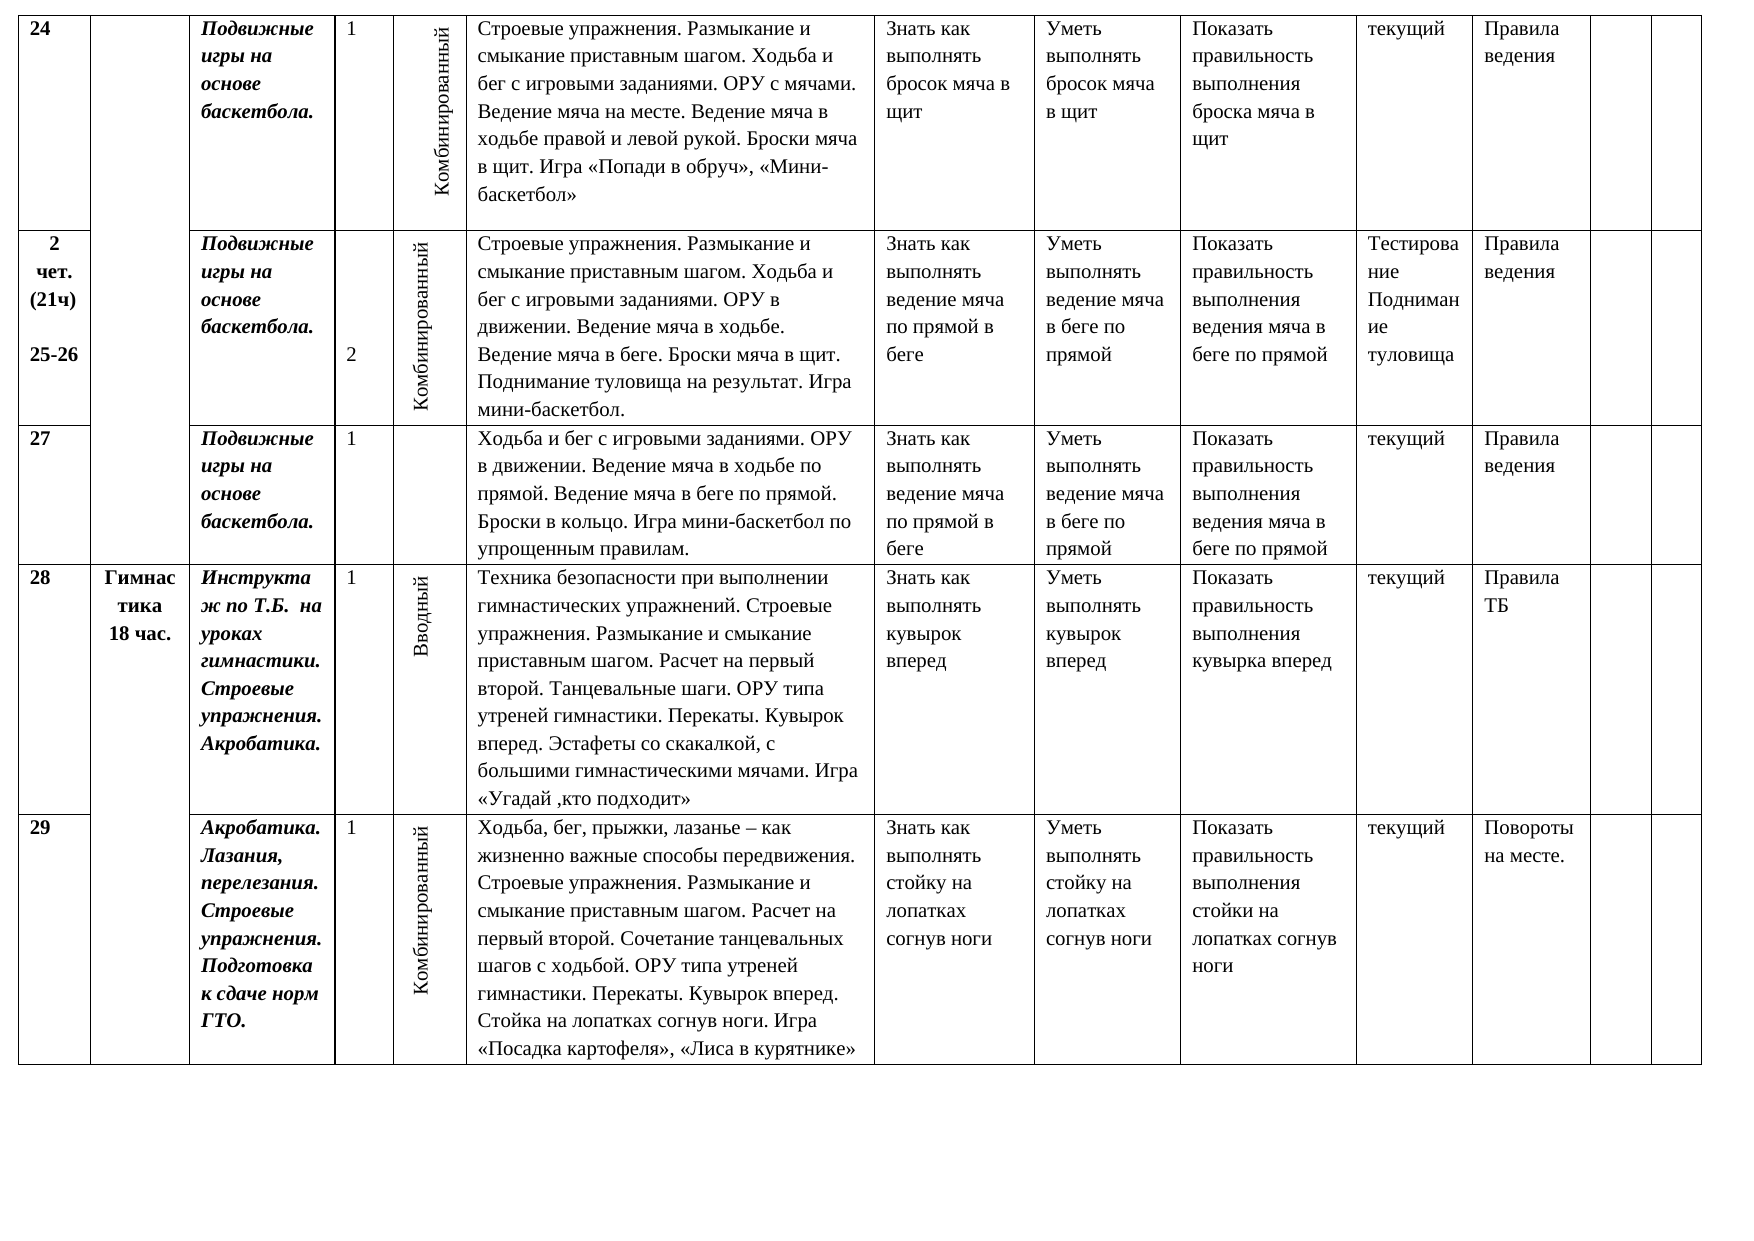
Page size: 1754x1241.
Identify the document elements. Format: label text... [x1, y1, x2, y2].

table_cell Показать правильность выполнения ведения мяча в беге по прямой [1181, 426, 1356, 564]
table_cell [1591, 16, 1651, 230]
table_cell Правила ведения [1473, 426, 1590, 564]
table_cell Знать как выполнять бросок мяча в щит [875, 16, 1034, 230]
table_cell 1 [336, 815, 393, 1064]
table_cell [1035, 815, 1180, 1064]
table_cell Ходьба и бег с игровыми заданиями. ОРУ в движении. Ведение мяча в ходьбе по прямой. Ведение мяча в беге по прямой. Броски в кольцо. Игра мини-баскетбол по упрощенным правилам. [467, 426, 874, 564]
table_cell Правила ведения [1473, 16, 1590, 230]
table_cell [190, 16, 334, 230]
table_cell 29 [19, 815, 90, 1064]
table_cell Повороты на месте. [1473, 815, 1590, 1064]
table_cell Ходьба, бег, прыжки, лазанье – как жизненно важные способы передвижения. Строевые упражнения. Размыкание и смыкание приставным шагом. Расчет на первый второй. Сочетание танцевальных шагов с ходьбой. ОРУ типа утреней гимнастики. Перекаты. Кувырок вперед. Стойка на лопатках согнув ноги. Игра «Посадка картофеля», «Лиса в курятнике» [467, 815, 874, 1064]
table_cell 24 [19, 16, 90, 230]
table_cell 2 [336, 231, 393, 425]
table_cell Показать правильность выполнения кувырка вперед [1181, 565, 1356, 814]
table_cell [875, 815, 1034, 1064]
table_cell Подвижные игры на основе баскетбола. [190, 231, 334, 425]
table_cell 1 [336, 565, 393, 814]
table_cell Уметь выполнять ведение мяча в беге по прямой [1035, 426, 1180, 564]
table_cell Комбинированный [394, 231, 466, 425]
table_cell [1652, 815, 1701, 1064]
table_cell Комбинированный [394, 16, 466, 230]
table_cell Строевые упражнения. Размыкание и смыкание приставным шагом. Ходьба и бег с игровыми заданиями. ОРУ в движении. Ведение мяча в ходьбе. Ведение мяча в беге. Броски мяча в щит. Поднимание туловища на результат. Игра мини-баскетбол. [467, 231, 874, 425]
table_cell [394, 426, 466, 564]
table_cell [1181, 815, 1356, 1064]
table_cell Показать правильность выполнения броска мяча в щит [1181, 16, 1356, 230]
table_cell Знать как выполнять ведение мяча по прямой в беге [875, 231, 1034, 425]
table_cell [1591, 426, 1651, 564]
table_cell 27 [19, 426, 90, 564]
table_cell Инструктаж по Т.Б. на уроках гимнастики. Строевые упражнения. Акробатика. [190, 565, 334, 814]
table_cell Подвижные игры на основе баскетбола. [190, 426, 334, 564]
table_cell [1652, 16, 1701, 230]
table_cell [1591, 565, 1651, 814]
table_cell Уметь выполнять бросок мяча в щит [1035, 16, 1180, 230]
table_cell [1591, 815, 1651, 1064]
table_cell [1652, 565, 1701, 814]
table_cell [1652, 231, 1701, 425]
table_cell Вводный [394, 565, 466, 814]
table_cell Строевые упражнения. Размыкание и смыкание приставным шагом. Ходьба и бег с игровыми заданиями. ОРУ с мячами. Ведение мяча на месте. Ведение мяча в ходьбе правой и левой рукой. Броски мяча в щит. Игра «Попади в обруч», «Мини-баскетбол» [467, 16, 874, 230]
table_cell Техника безопасности при выполнении гимнастических упражнений. Строевые упражнения. Размыкание и смыкание приставным шагом. Расчет на первый второй. Танцевальные шаги. ОРУ типа утреней гимнастики. Перекаты. Кувырок вперед. Эстафеты со скакалкой, с большими гимнастическими мячами. Игра «Угадай ,кто подходит» [467, 565, 874, 814]
table_cell 2 чет. (21ч) 25-26 [19, 231, 90, 425]
table_cell Уметь выполнять ведение мяча в беге по прямой [1035, 231, 1180, 425]
table_cell Правила ведения [1473, 231, 1590, 425]
table_cell текущий [1357, 815, 1472, 1064]
table_cell Акробатика. Лазания, перелезания. Строевые упражнения.Подготовка к сдаче норм ГТО. [190, 815, 334, 1064]
table_cell Правила ТБ [1473, 565, 1590, 814]
table_cell текущий [1357, 565, 1472, 814]
table_cell Комбинированный [394, 815, 466, 1064]
table_cell Уметь выполнять кувырок вперед [1035, 565, 1180, 814]
table_cell Гимнастика 18 час. [91, 565, 189, 1064]
table_cell текущий [1357, 16, 1472, 230]
table_cell текущий [1357, 426, 1472, 564]
table_cell Тестирование Поднимание туловища [1357, 231, 1472, 425]
table_cell 1 [336, 426, 393, 564]
table_cell 28 [19, 565, 90, 814]
table_cell [1591, 231, 1651, 425]
table_cell [1652, 426, 1701, 564]
table_cell Знать как выполнять ведение мяча по прямой в беге [875, 426, 1034, 564]
table_cell Знать как выполнять кувырок вперед [875, 565, 1034, 814]
table_cell Показать правильность выполнения ведения мяча в беге по прямой [1181, 231, 1356, 425]
table_cell 1 [336, 16, 393, 230]
